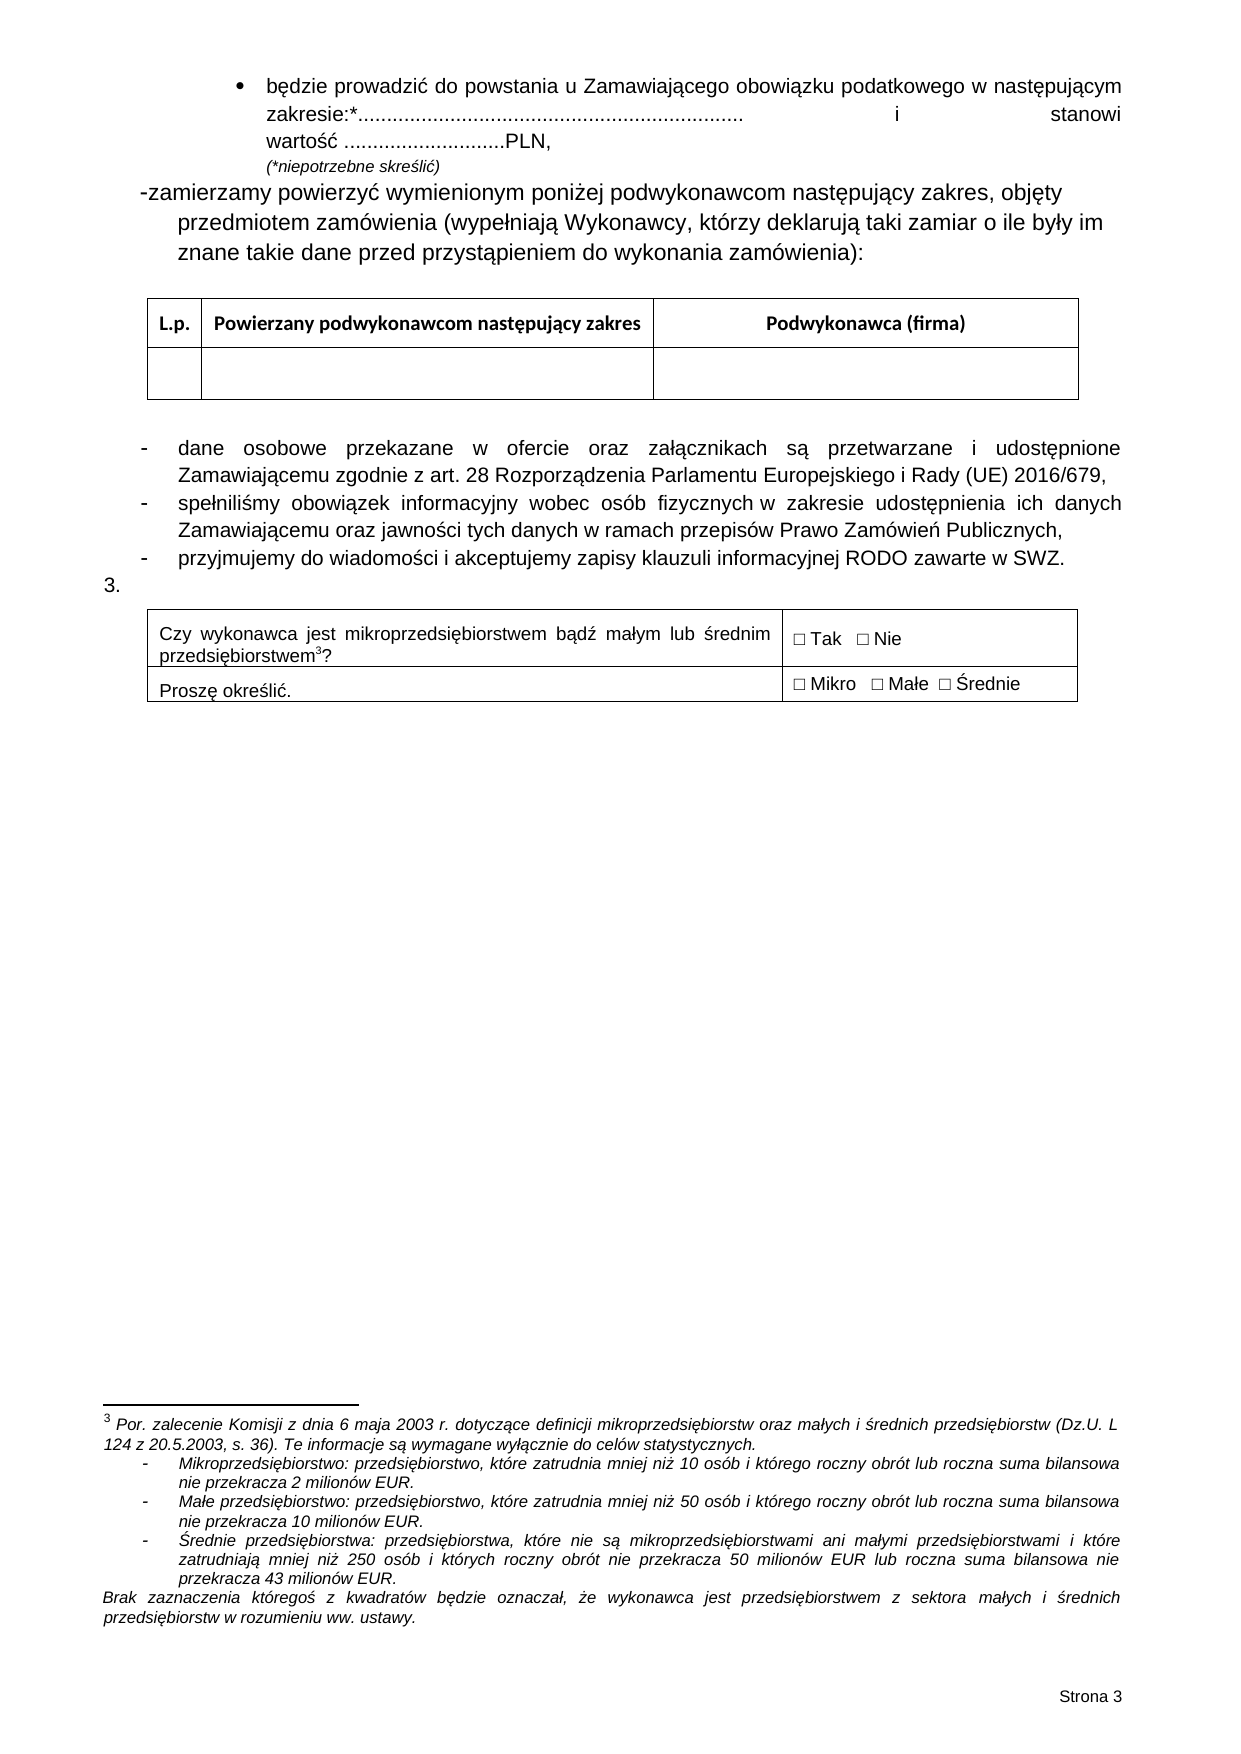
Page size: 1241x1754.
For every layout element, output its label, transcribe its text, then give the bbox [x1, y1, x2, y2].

table_header Czy wykonawca jest mikroprzedsiębiorstwem bądź małym lub średnim przedsiębiorstwem? [148, 610, 782, 666]
list zamierzamy powierzyć wymienionym poniżej podwykonawcom następujący zakres, objęty przedmiotem zamówienia (wypełniają Wykonawcy, którzy deklarują taki zamiar o ile były im znane takie dane przed przystąpieniem do wykonania zamówienia): [140, 178, 1122, 265]
table_cell Proszę określić. [148, 667, 782, 701]
table_header Powierzany podwykonawcom następujący zakres [202, 299, 653, 347]
text 3. [103, 573, 1122, 597]
list spełniliśmy obowiązek informacyjny wobec osób fizycznych w zakresie udostępnienia ich danych Zamawiającemu oraz jawności tych danych w ramach przepisów Prawo Zamówień Publicznych, [141, 491, 1122, 542]
table_header L.p. [148, 299, 201, 347]
table_cell [202, 348, 653, 398]
list przyjmujemy do wiadomości i akceptujemy zapisy klauzuli informacyjnej RODO zawarte w SWZ. [141, 546, 1122, 570]
table_header □ Tak □ Nie [783, 610, 1077, 666]
list dane osobowe przekazane w ofercie oraz załącznikach są przetwarzane i udostępnione Zamawiającemu zgodnie z art. 28 Rozporządzenia Parlamentu Europejskiego i Rady (UE) 2016/679, [141, 436, 1122, 487]
table_cell [148, 348, 201, 398]
table_header Podwykonawca (firma) [654, 299, 1078, 347]
table_cell [654, 348, 1078, 398]
text (*niepotrzebne skreślić) [266, 156, 1122, 176]
table_cell □ Mikro □ Małe □ Średnie [783, 667, 1077, 701]
list będzie prowadzić do powstania u Zamawiającego obowiązku podatkowego w następującym zakresie:*................................................................... i stanowi wartość ............................PLN, [236, 74, 1122, 153]
